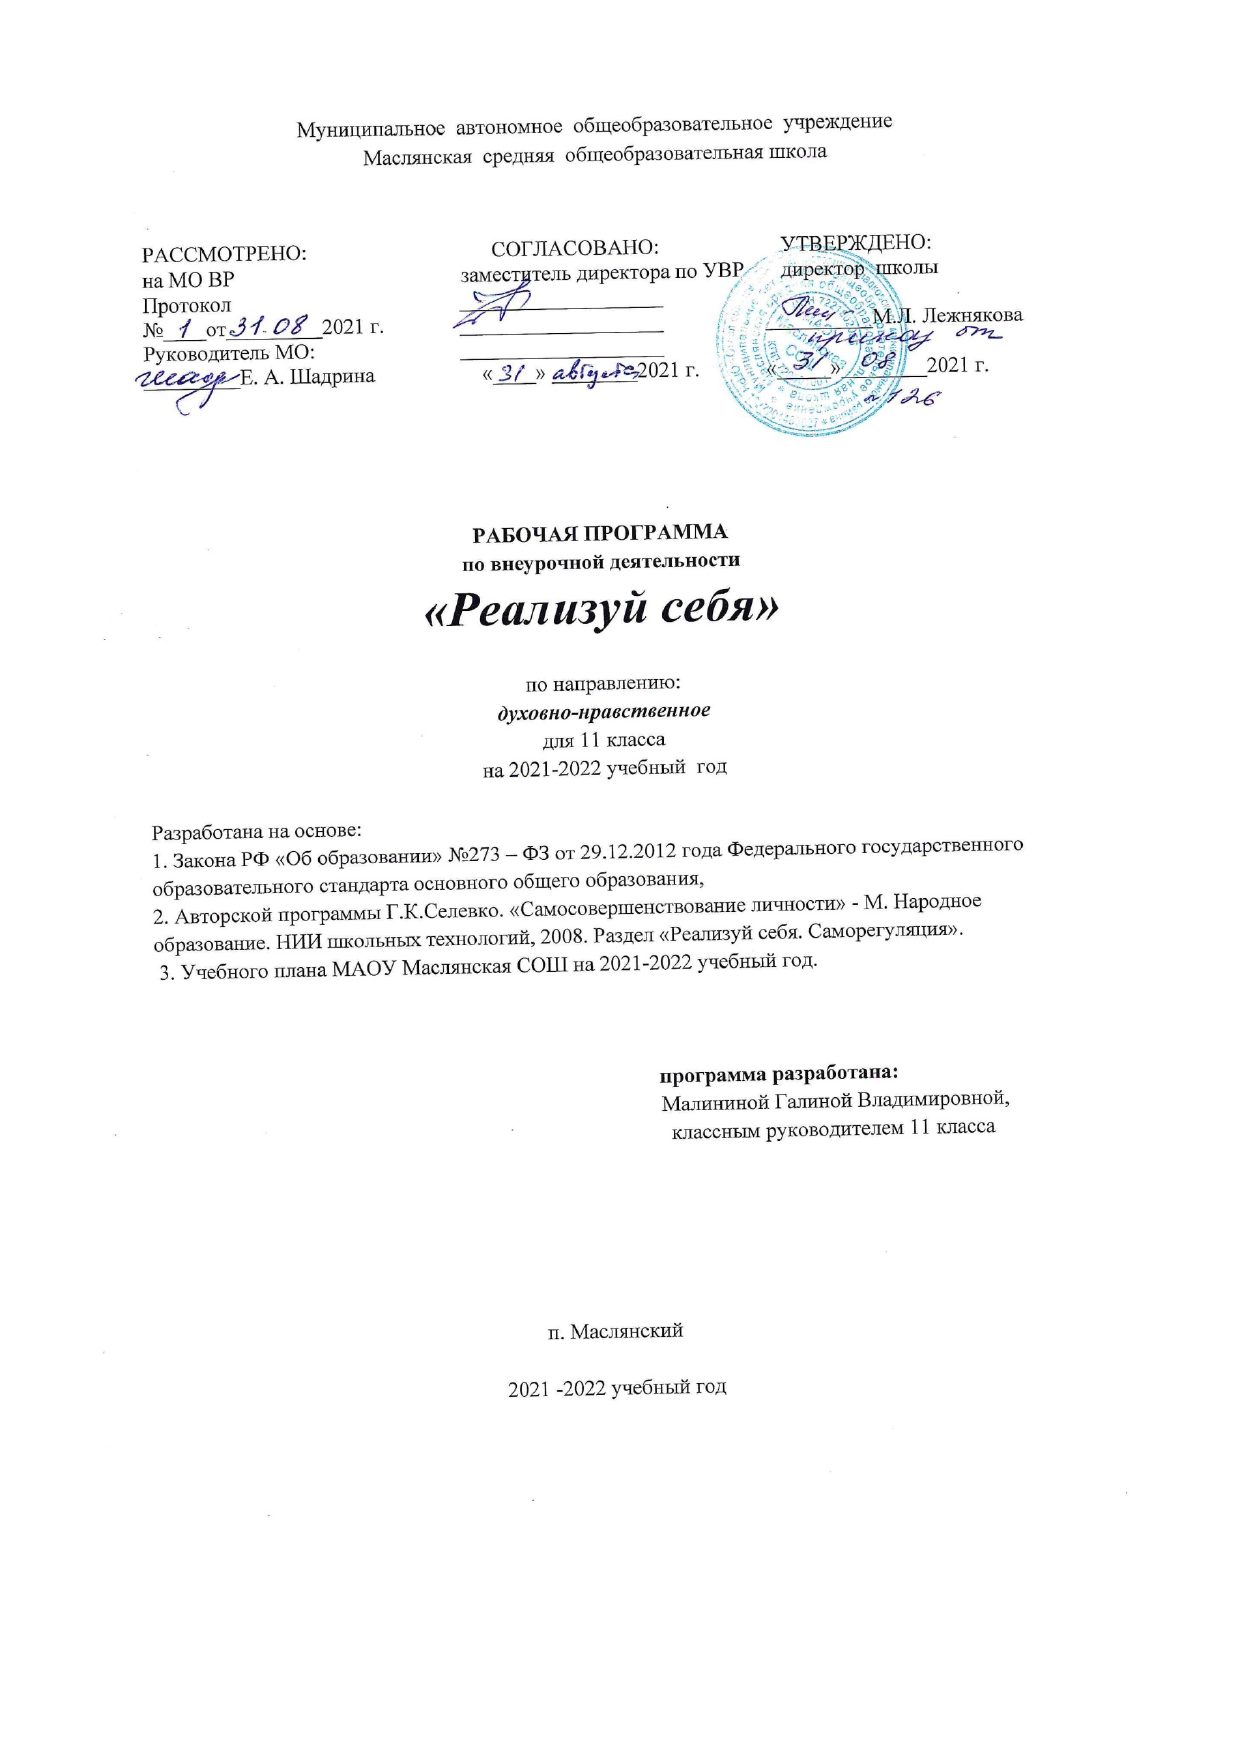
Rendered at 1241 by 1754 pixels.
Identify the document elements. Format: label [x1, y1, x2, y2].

picture [88, 47, 1152, 1550]
